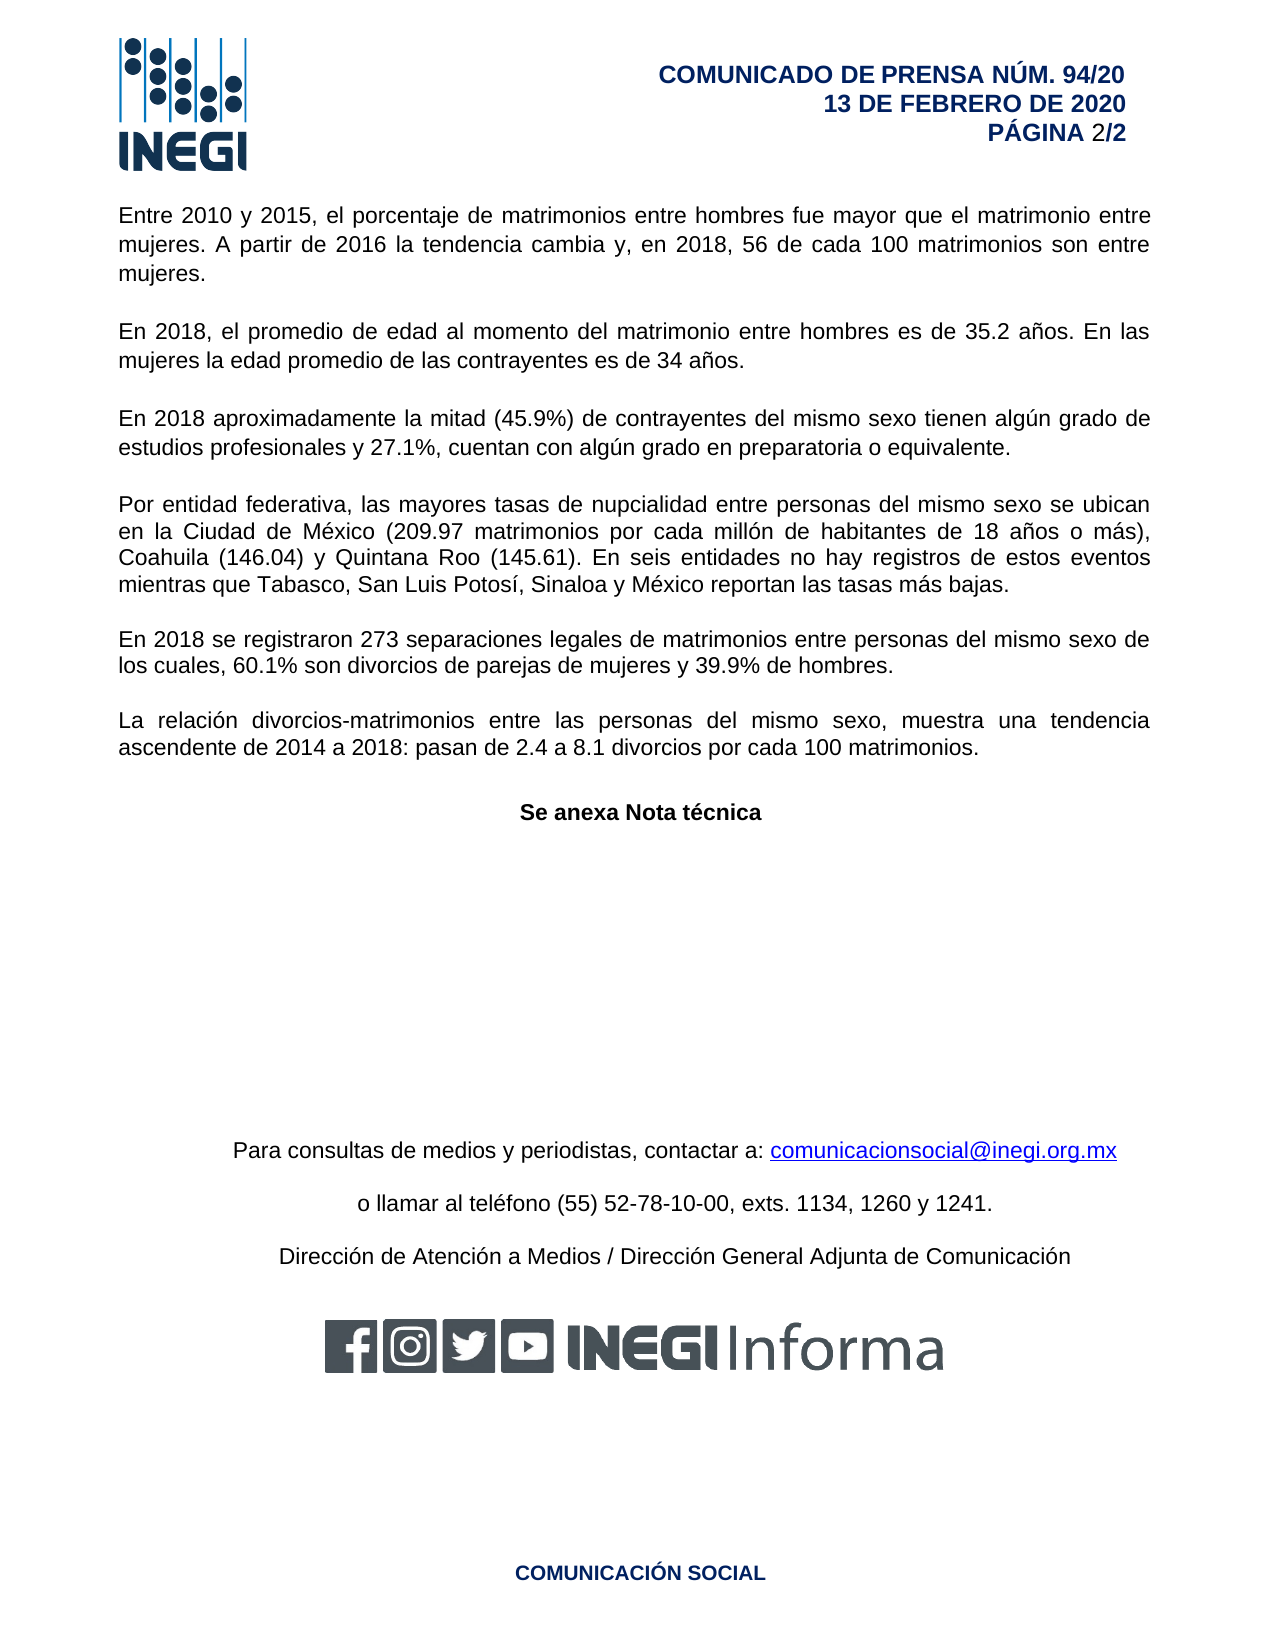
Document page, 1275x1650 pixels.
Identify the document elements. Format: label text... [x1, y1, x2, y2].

list En 2018, el promedio de edad al momento del matrimonio entre hombres es de 35.2 años. En las mujeres la edad promedio de las contrayentes es de 34 años. [118, 318, 1152, 373]
list En 2018 aproximadamente la mitad (45.9%) de contrayentes del mismo sexo tienen algún grado de estudios profesionales y 27.1%, cuentan con algún grado en preparatoria o equivalente. [118, 404, 1152, 460]
picture [325, 1320, 378, 1373]
text En 2018 se registraron 273 separaciones legales de matrimonios entre personas del mismo sexo de los cuales, 60.1% son divorcios de parejas de mujeres y 39.9% de hombres. [118, 626, 1152, 678]
text Por entidad federativa, las mayores tasas de nupcialidad entre personas del mismo sexo se ubican en la Ciudad de México (209.97 matrimonios por cada millón de habitantes de 18 años o más), Coahuila (146.04) y Quintana Roo (145.61). En seis entidades no hay registros de estos eventos mientras que Tabasco, San Luis Potosí, Sinaloa y México reportan las tasas más bajas. [118, 491, 1152, 597]
picture [383, 1319, 437, 1373]
text La relación divorcios-matrimonios entre las personas del mismo sexo, muestra una tendencia ascendente de 2014 a 2018: pasan de 2.4 a 8.1 divorcios por cada 100 matrimonios. [118, 707, 1152, 760]
picture [565, 1320, 947, 1373]
picture [119, 38, 247, 171]
picture [442, 1319, 496, 1373]
text o llamar al teléfono (55) 52-78-10-00, exts. 1134, 1260 y 1241. [133, 1190, 1217, 1216]
text Dirección de Atención a Medios / Dirección General Adjunta de Comunicación [133, 1243, 1217, 1269]
picture [501, 1319, 554, 1373]
list Entre 2010 y 2015, el porcentaje de matrimonios entre hombres fue mayor que el matrimonio entre mujeres. A partir de 2016 la tendencia cambia y, en 2018, 56 de cada 100 matrimonios son entre mujeres. [118, 202, 1152, 286]
text Para consultas de medios y periodistas, contactar a: comunicacionsocial@inegi.org.mx [133, 1137, 1217, 1163]
text Se anexa Nota técnica [118, 799, 1163, 825]
